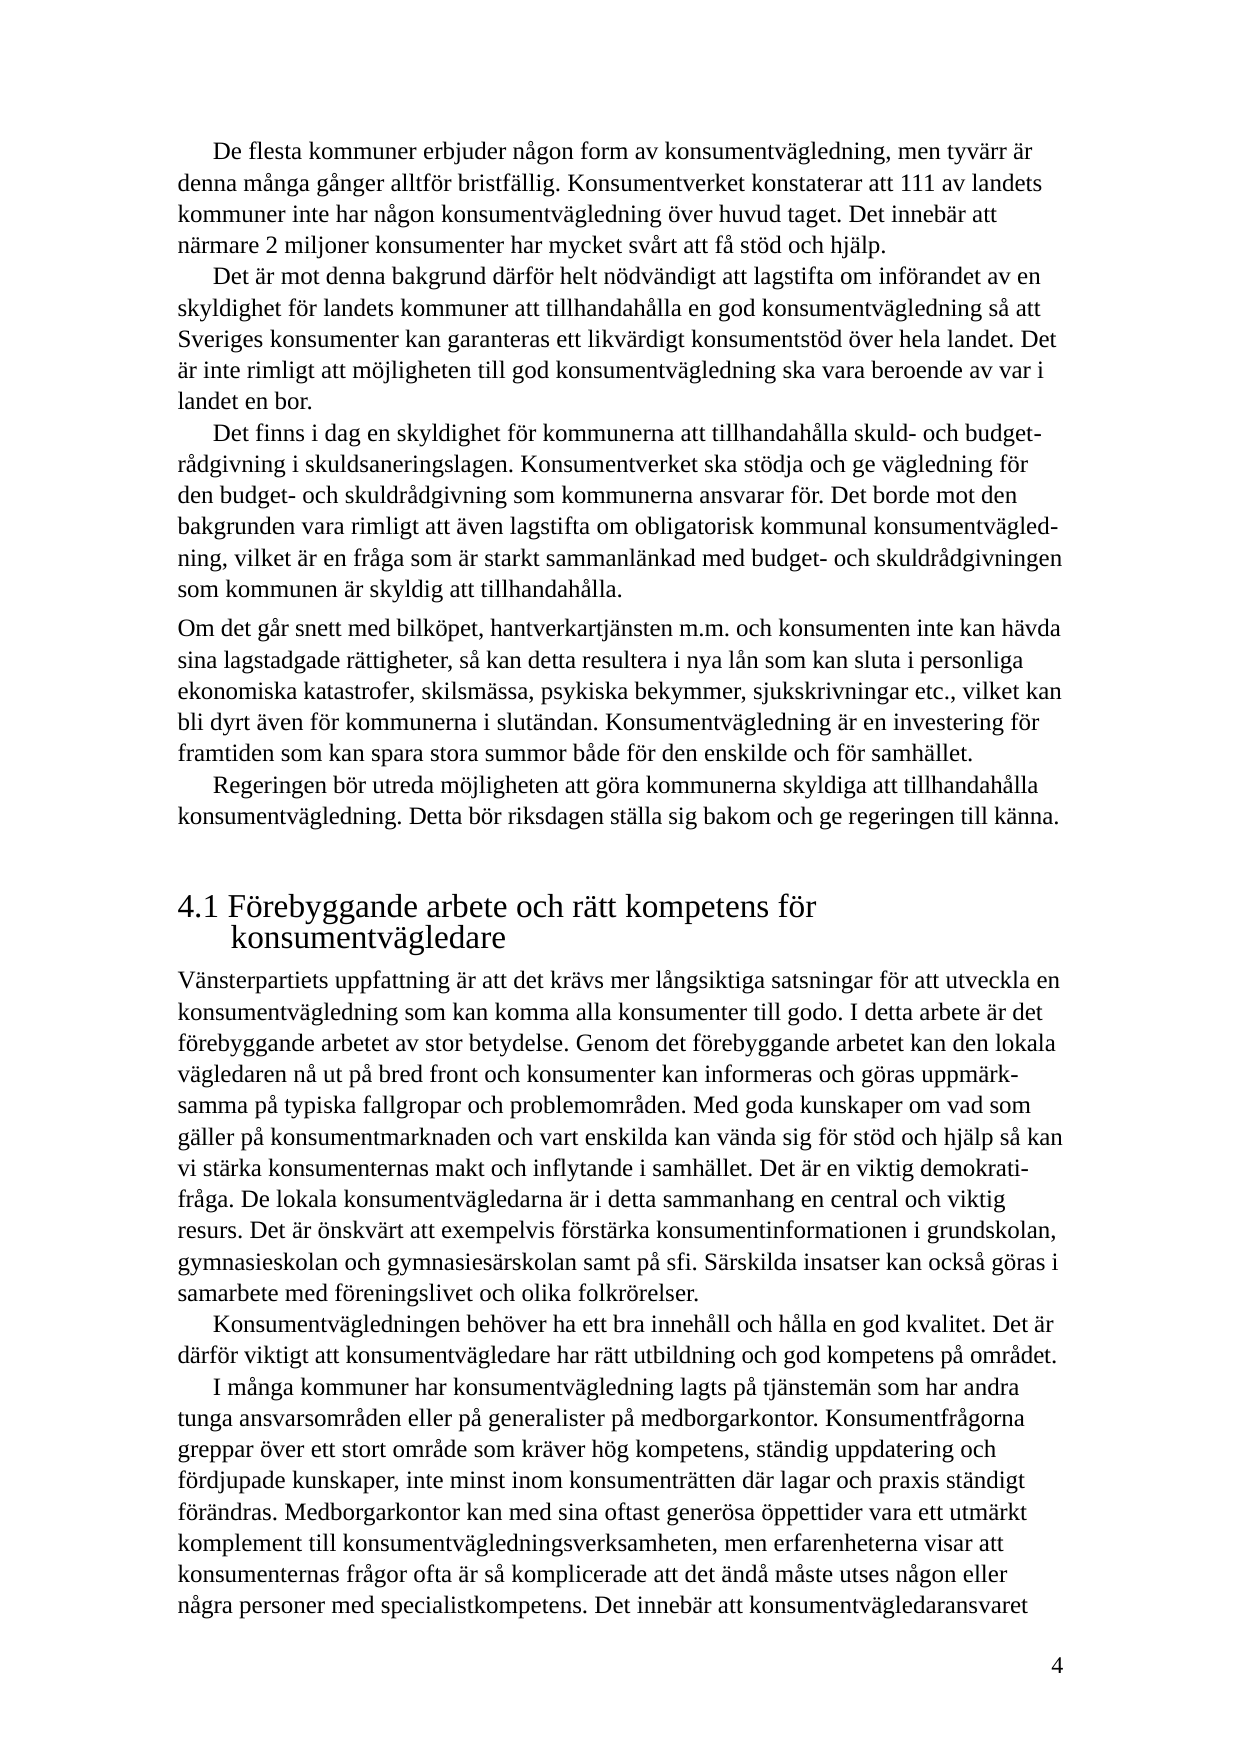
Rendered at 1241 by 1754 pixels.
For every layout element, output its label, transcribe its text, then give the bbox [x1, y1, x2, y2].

text Förebyggande arbete och rätt kompetens för konsumentvägledare [177, 892, 1063, 955]
text Vänsterpartiets uppfattning är att det krävs mer långsiktiga satsningar för att utveckla en konsumentvägledning som kan komma alla konsumenter till godo. I detta arbete är det förebyggande arbetet av stor betydelse. Genom det förebyggande arbetet kan den lokala vägledaren nå ut på bred front och konsumenter kan informeras och göras uppmärksamma på typiska fallgropar och problemområden. Med goda kunskaper om vad som gäller på konsumentmarknaden och vart enskilda kan vända sig för stöd och hjälp så kan vi stärka konsumenternas makt och inflytande i samhället. Det är en viktig demokratifråga. De lokala konsumentvägledarna är i detta sammanhang en central och viktig resurs. Det är önskvärt att exempelvis förstärka konsumentinformationen i grundskolan, gymnasieskolan och gymnasiesärskolan samt på sfi. Särskilda insatser kan också göras i samarbete med föreningslivet och olika folkrörelser. [177, 963, 1063, 1307]
text Konsumentvägledningen behöver ha ett bra innehåll och hålla en god kvalitet. Det är därför viktigt att konsumentvägledare har rätt utbildning och god kompetens på området. [177, 1307, 1063, 1369]
text Regeringen bör utreda möjligheten att göra kommunerna skyldiga att tillhandahålla konsumentvägledning. Detta bör riksdagen ställa sig bakom och ge regeringen till känna. [177, 767, 1063, 830]
text Det finns i dag en skyldighet för kommunerna att tillhandahålla skuld- och budgetrådgivning i skuldsaneringslagen. Konsumentverket ska stödja och ge vägledning för den budget- och skuldrådgivning som kommunerna ansvarar för. Det borde mot den bakgrunden vara rimligt att även lagstifta om obligatorisk kommunal konsumentvägledning, vilket är en fråga som är starkt sammanlänkad med budget- och skuldrådgivningen som kommunen är skyldig att tillhandahålla. [177, 415, 1063, 603]
text De flesta kommuner erbjuder någon form av konsumentvägledning, men tyvärr är denna många gånger alltför bristfällig. Konsumentverket konstaterar att 111 av landets kommuner inte har någon konsumentvägledning över huvud taget. Det innebär att närmare 2 miljoner konsumenter har mycket svårt att få stöd och hjälp. [177, 134, 1063, 259]
text Om det går snett med bilköpet, hantverkartjänsten m.m. och konsumenten inte kan hävda sina lagstadgade rättigheter, så kan detta resultera i nya lån som kan sluta i personliga ekonomiska katastrofer, skilsmässa, psykiska bekymmer, sjukskrivningar etc., vilket kan bli dyrt även för kommunerna i slutändan. Konsumentvägledning är en investering för framtiden som kan spara stora summor både för den enskilde och för samhället. [177, 611, 1063, 767]
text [177, 1369, 1063, 1619]
text Det är mot denna bakgrund därför helt nödvändigt att lagstifta om införandet av en skyldighet för landets kommuner att tillhandahålla en god konsumentvägledning så att Sveriges konsumenter kan garanteras ett likvärdigt konsumentstöd över hela landet. Det är inte rimligt att möjligheten till god konsumentvägledning ska vara beroende av var i landet en bor. [177, 259, 1063, 415]
